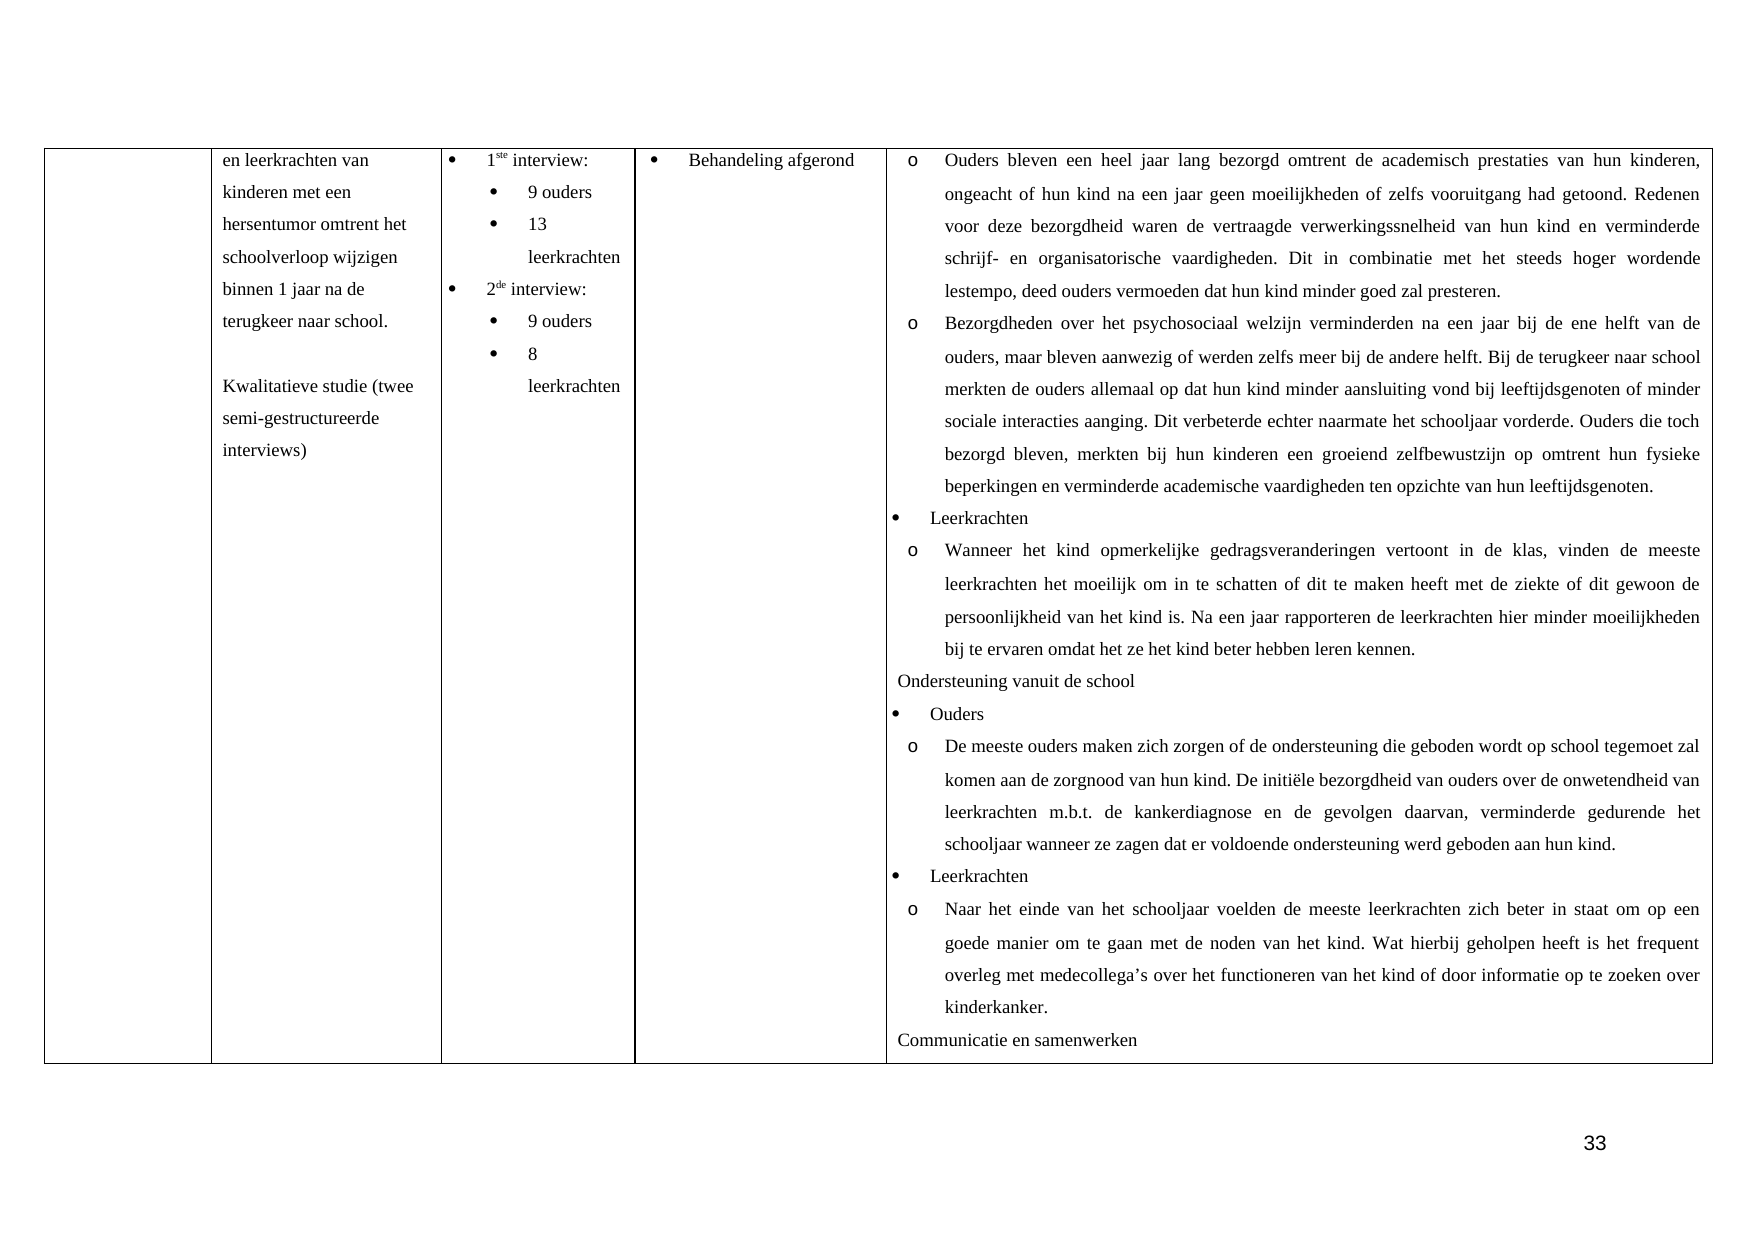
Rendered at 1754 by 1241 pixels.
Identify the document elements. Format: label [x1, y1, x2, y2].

table_cell [212, 149, 441, 1063]
table_cell [887, 149, 1712, 1063]
table_cell [636, 149, 886, 1063]
table_cell [442, 149, 634, 1063]
table_cell [45, 149, 211, 1063]
